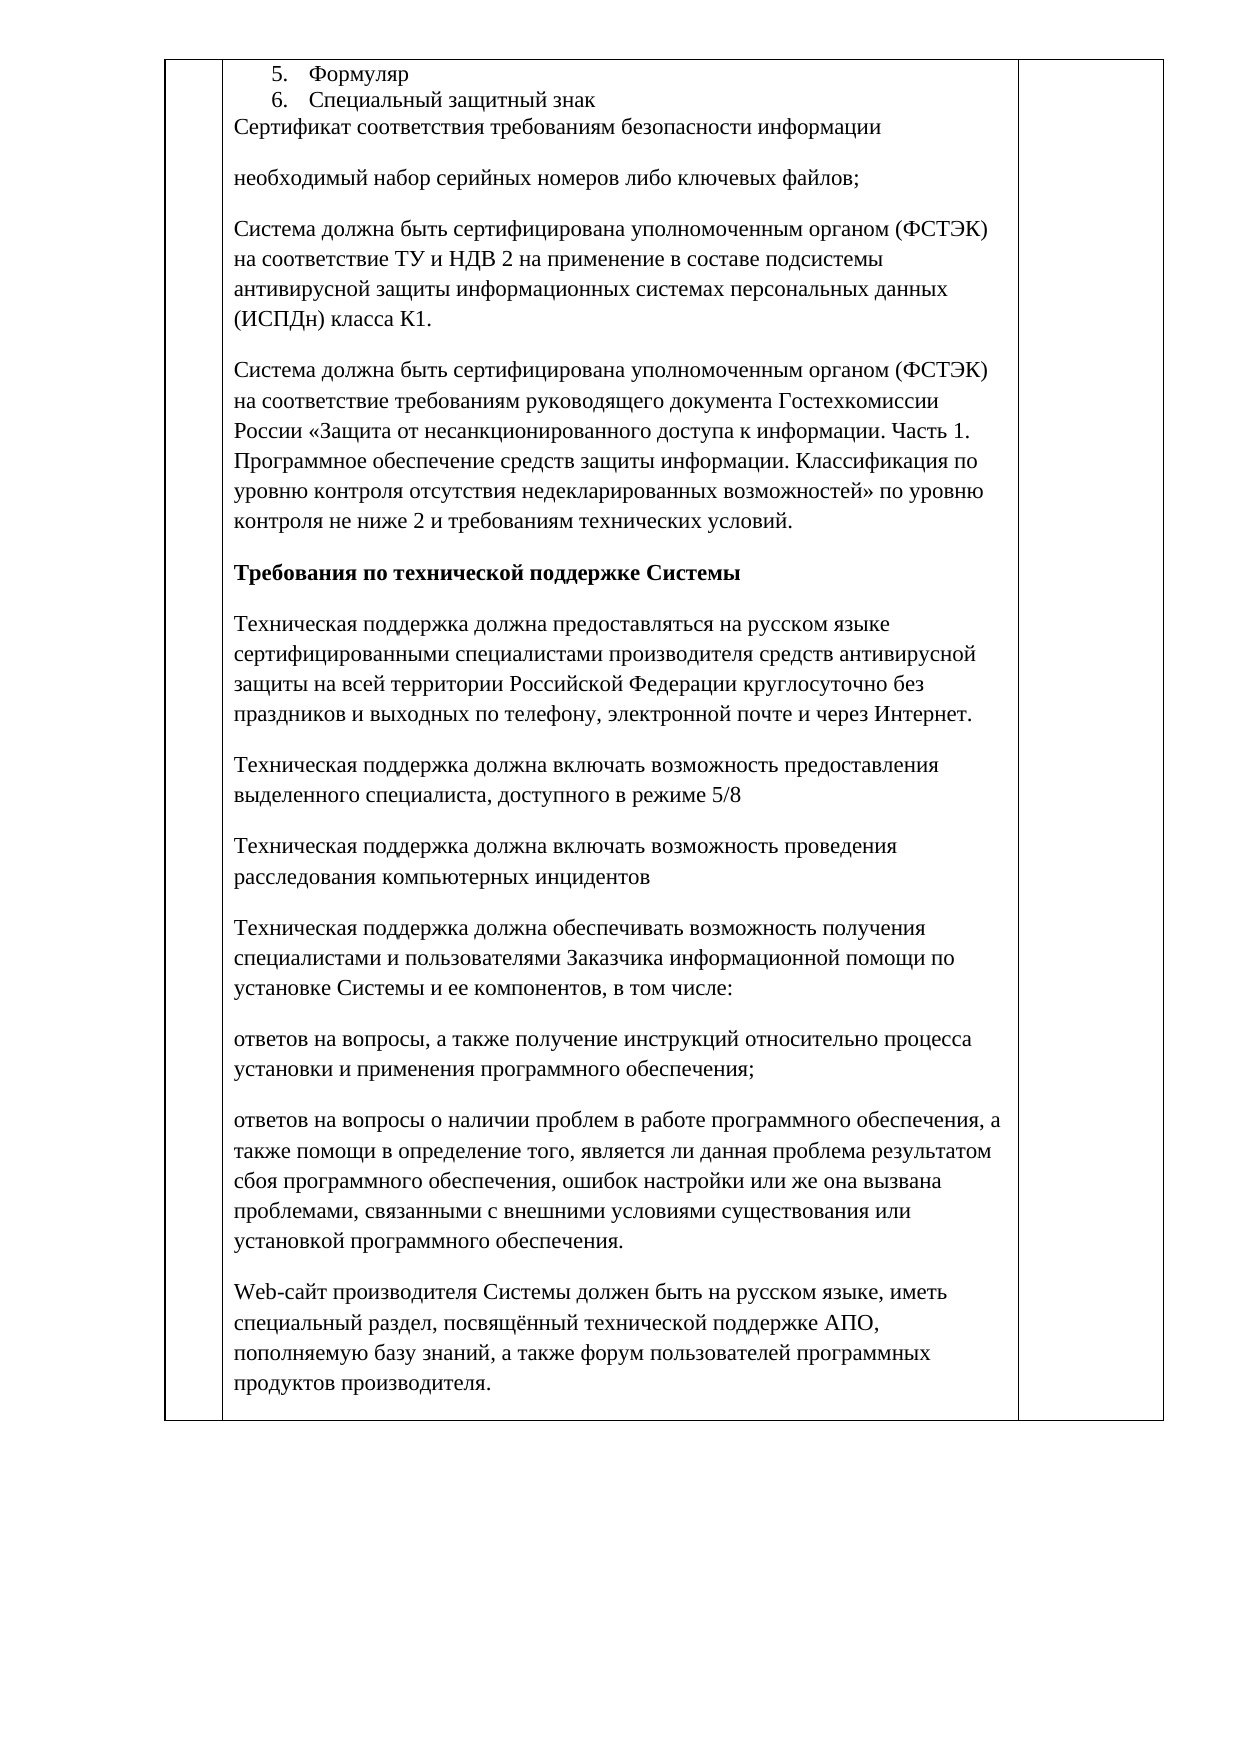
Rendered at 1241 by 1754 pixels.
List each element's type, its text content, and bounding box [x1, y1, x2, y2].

table_cell 1 [1019, 60, 1163, 1420]
table_cell 6 [166, 60, 222, 1420]
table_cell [223, 60, 1018, 1420]
